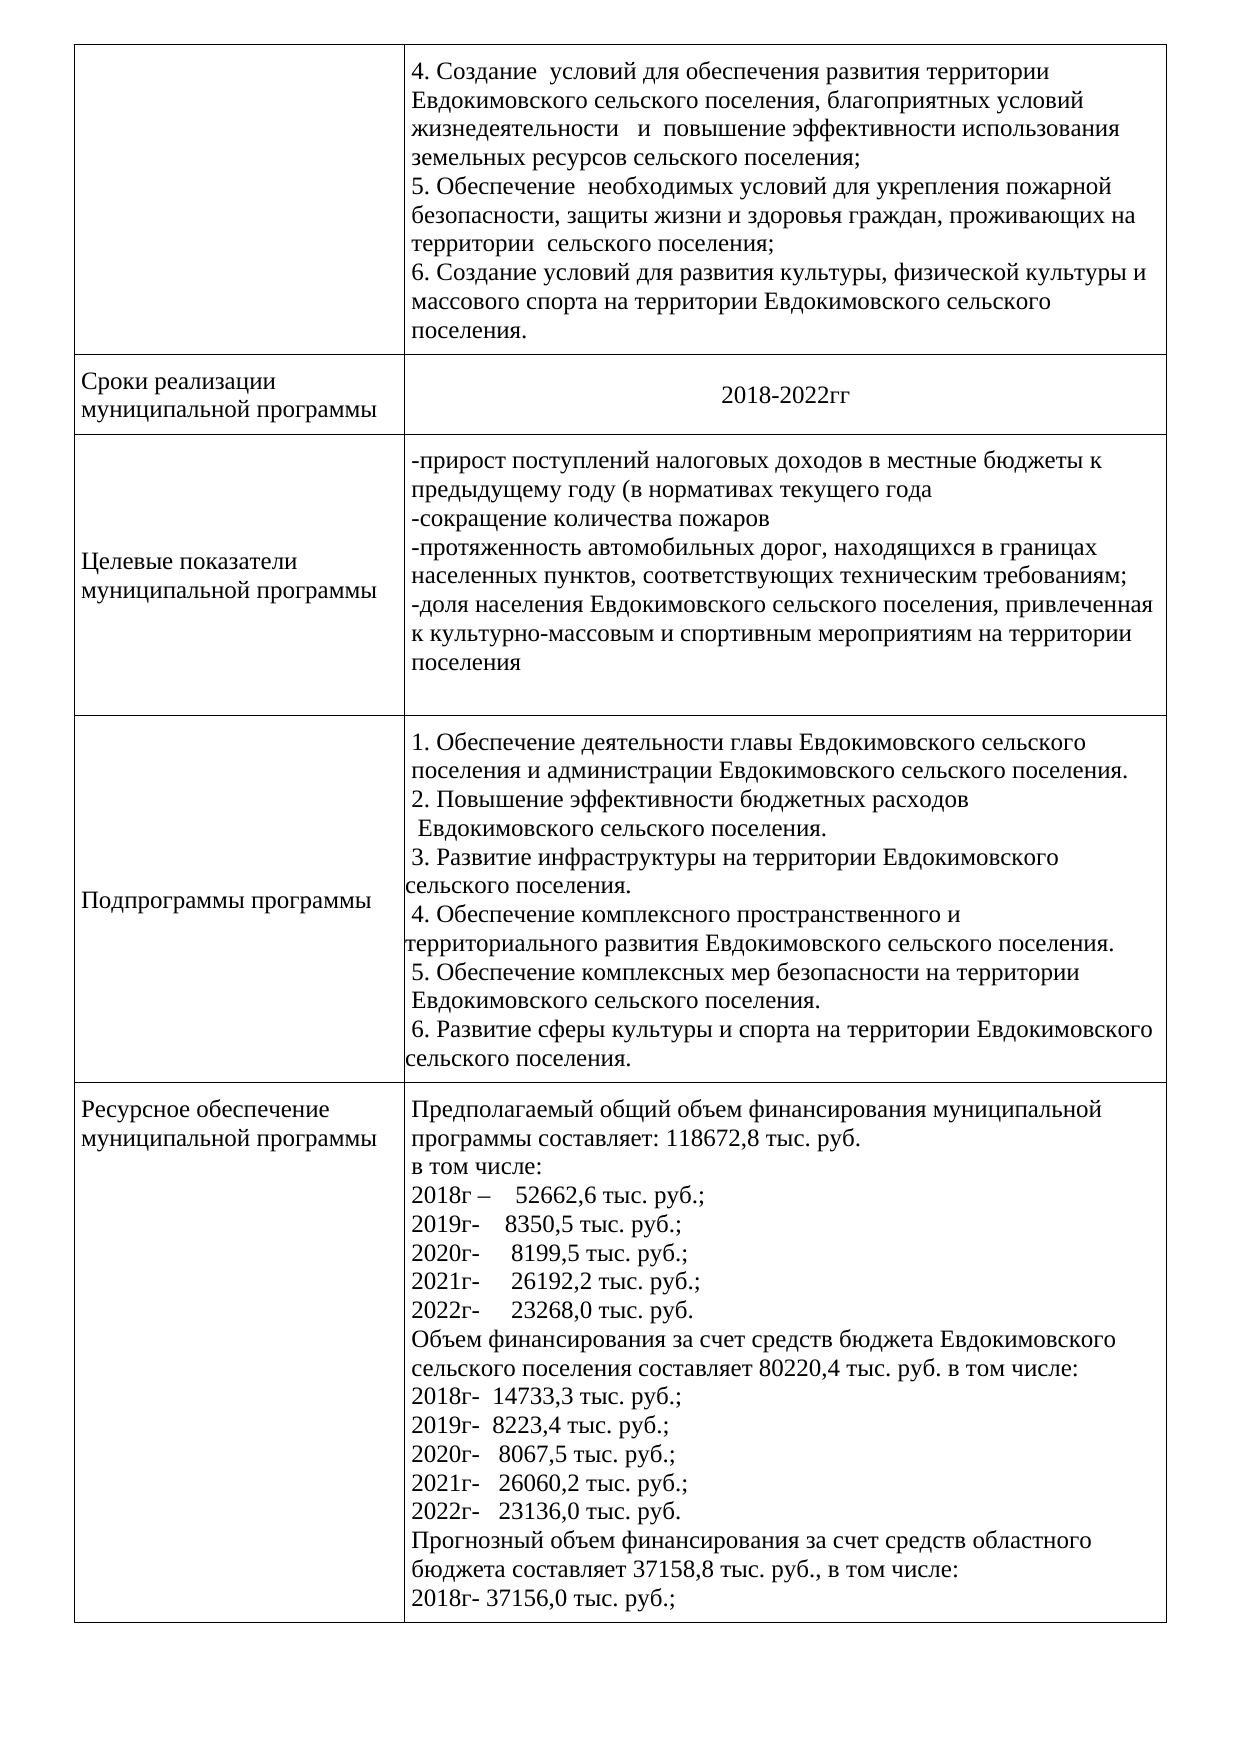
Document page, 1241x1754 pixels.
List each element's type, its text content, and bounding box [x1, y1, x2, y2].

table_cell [75, 1083, 404, 1622]
table_cell -прирост поступлений налоговых доходов в местные бюджеты к предыдущему году (в нормативах текущего года -сокращение количества пожаров -протяженность автомобильных дорог, находящихся в границах населенных пунктов, соответствующих техническим требованиям; -доля населения Евдокимовского сельского поселения, привлеченная к культурно-массовым и спортивным мероприятиям на территории поселения [405, 435, 1166, 715]
table_cell Целевые показатели муниципальной программы [75, 435, 404, 715]
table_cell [405, 1083, 1166, 1622]
table_cell 1. Обеспечение деятельности главы Евдокимовского сельского поселения и администрации Евдокимовского сельского поселения. 2. Повышение эффективности бюджетных расходов Евдокимовского сельского поселения. 3. Развитие инфраструктуры на территории Евдокимовского сельского поселения. 4. Обеспечение комплексного пространственного и территориального развития Евдокимовского сельского поселения. 5. Обеспечение комплексных мер безопасности на территории Евдокимовского сельского поселения. 6. Развитие сферы культуры и спорта на территории Евдокимовского сельского поселения. [405, 716, 1166, 1082]
table_cell Подпрограммы программы [75, 716, 404, 1082]
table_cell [75, 45, 404, 354]
table_cell Сроки реализации муниципальной программы [75, 355, 404, 434]
table_cell 2018-2022гг [405, 355, 1166, 434]
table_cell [405, 45, 1166, 354]
